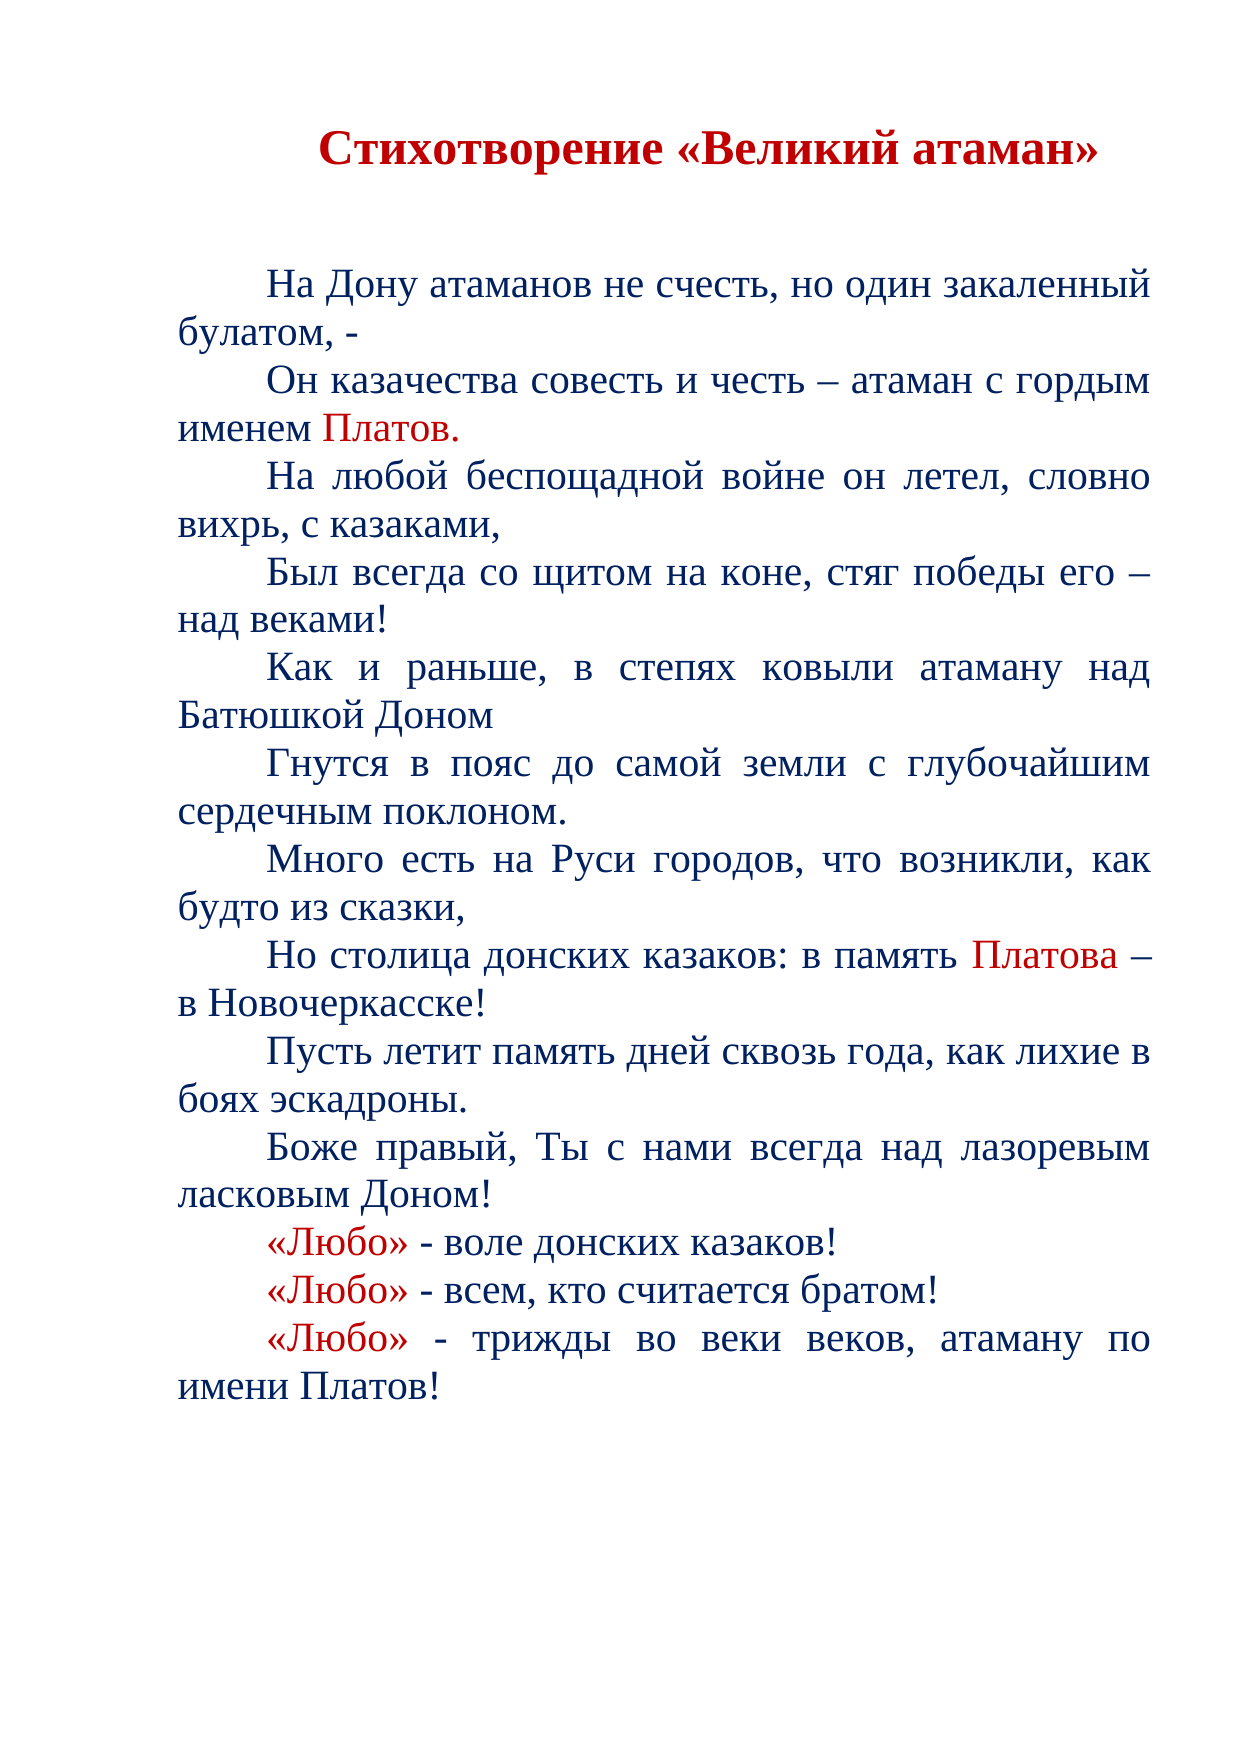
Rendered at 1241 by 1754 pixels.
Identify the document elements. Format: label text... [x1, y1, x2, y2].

text «Любо» - трижды во веки веков, атаману по имени Платов! [177, 1313, 1152, 1408]
text Боже правый, Ты с нами всегда над лазоревым ласковым Доном! [177, 1121, 1152, 1217]
text Но столица донских казаков: в память Платова – в Новочеркасске! [177, 929, 1152, 1025]
text Был всегда со щитом на коне, стяг победы его – над веками! [177, 546, 1152, 642]
text Он казачества совесть и честь – атаман с гордым именем Платов. [177, 354, 1152, 450]
text Много есть на Руси городов, что возникли, как будто из сказки, [177, 833, 1152, 929]
text Как и раньше, в степях ковыли атаману над Батюшкой Доном [177, 642, 1152, 738]
text Стихотворение «Великий атаман» [177, 118, 1152, 176]
text Пусть летит память дней сквозь года, как лихие в боях эскадроны. [177, 1025, 1152, 1121]
text «Любо» - воле донских казаков! [177, 1217, 1152, 1265]
text Гнутся в пояс до самой земли с глубочайшим сердечным поклоном. [177, 738, 1152, 833]
text На любой беспощадной войне он летел, словно вихрь, с казаками, [177, 450, 1152, 546]
text «Любо» - всем, кто считается братом! [177, 1265, 1152, 1313]
text На Дону атаманов не счесть, но один закаленный булатом, - [177, 258, 1152, 354]
